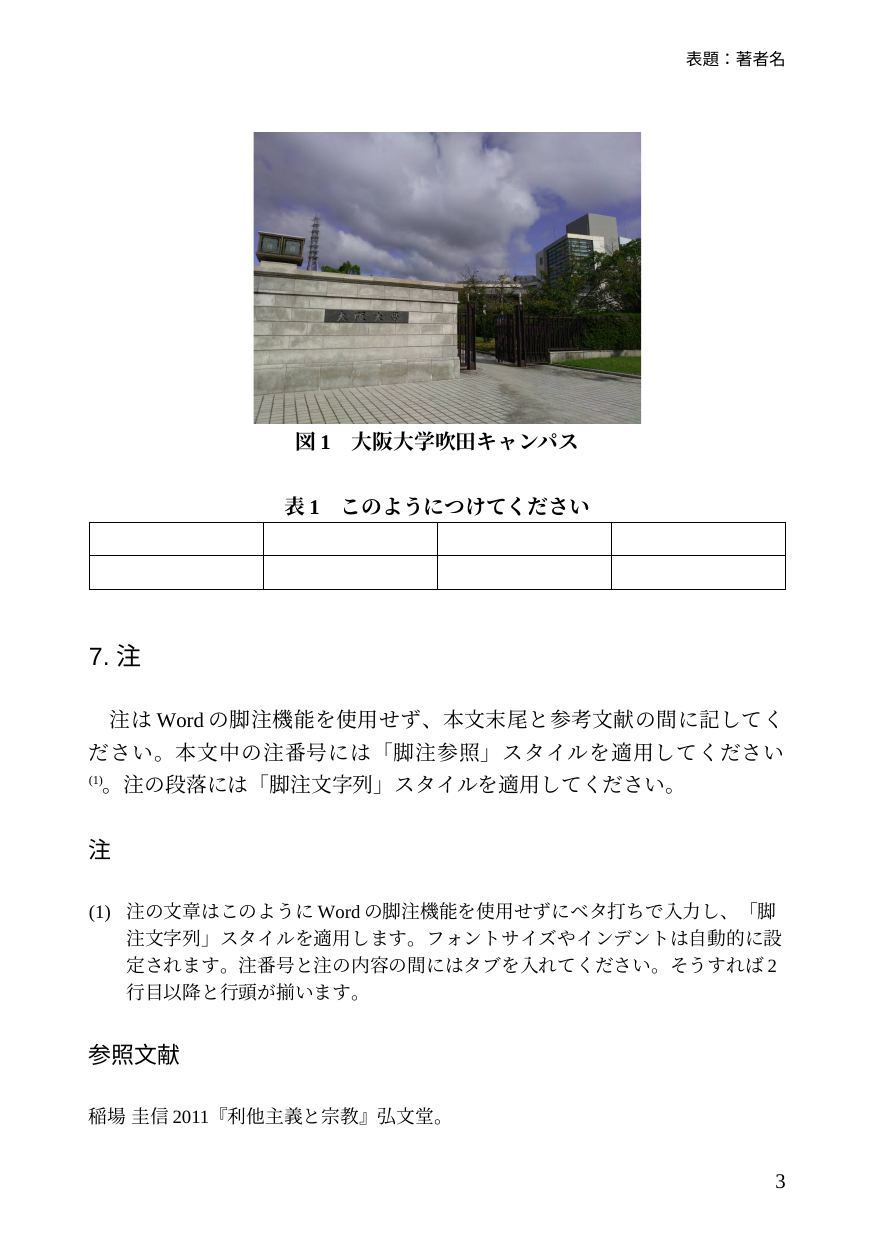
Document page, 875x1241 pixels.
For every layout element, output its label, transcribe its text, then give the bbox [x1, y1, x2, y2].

table_header [90, 523, 263, 555]
table_cell [90, 556, 263, 588]
picture [253, 132, 642, 424]
table_cell [438, 556, 611, 588]
subtitle 注 [89, 816, 785, 881]
table_header [264, 523, 437, 555]
table_header [612, 523, 785, 555]
subtitle 参照文献 [89, 1021, 785, 1086]
table_cell [264, 556, 437, 588]
text (1) 注の文章はこのようにWordの脚注機能を使用せずにベタ打ちで入力し、「脚注文字列」スタイルを適用します。フォントサイズやインデントは自動的に設定されます。注番号と注の内容の間にはタブを入れてください。そうすれば2行目以降と行頭が揃います。 [89, 897, 785, 1005]
text 図1 大阪大学吹田キャンパス [89, 424, 785, 457]
text 稲場 圭信2011『利他主義と宗教』弘文堂。 [89, 1102, 785, 1129]
table_header [438, 523, 611, 555]
text 表1 このようにつけてください [89, 489, 785, 522]
text 注はWordの脚注機能を使用せず、本文末尾と参考文献の間に記してください。本文中の注番号には「脚注参照」スタイルを適用してください(1)。注の段落には「脚注文字列」スタイルを適用してください。 [89, 703, 785, 800]
subtitle 7. 注 [89, 622, 785, 687]
table_cell [612, 556, 785, 588]
